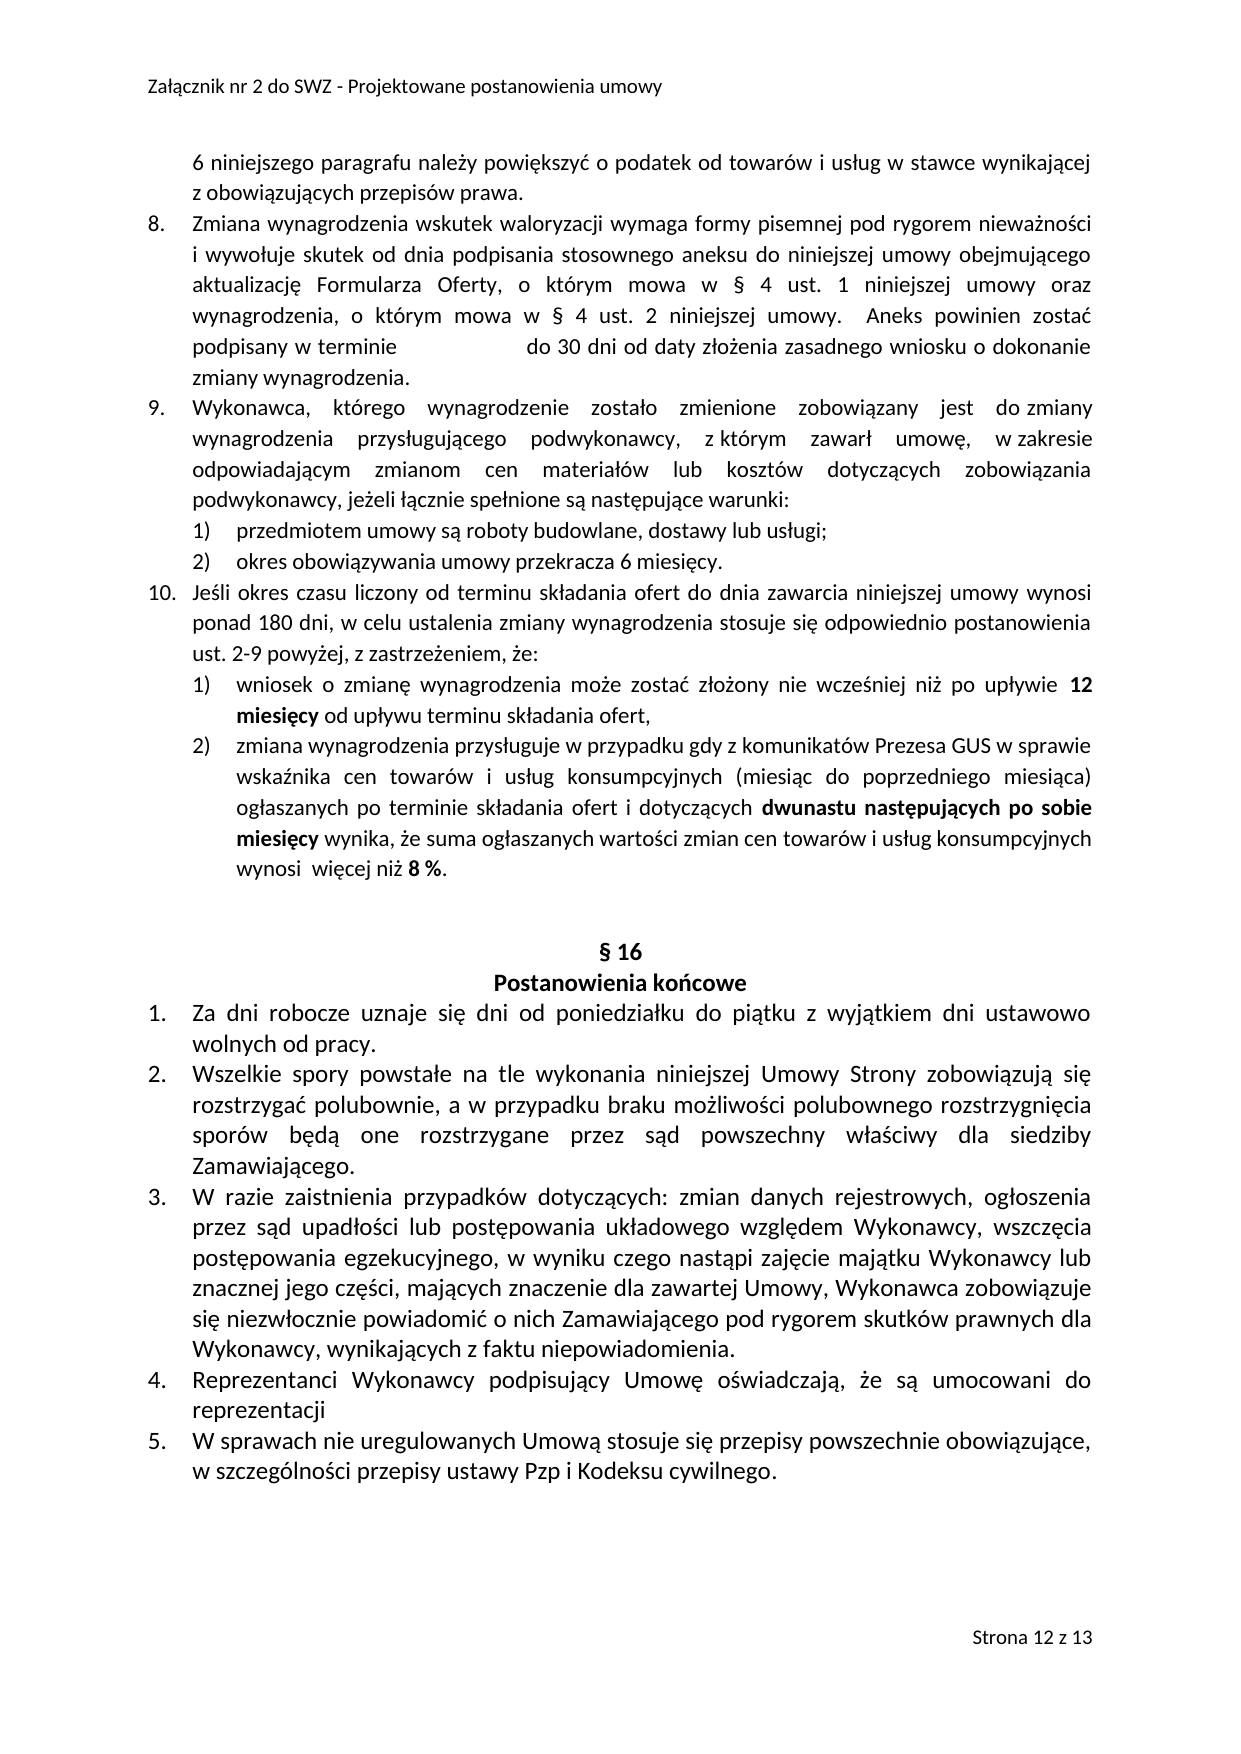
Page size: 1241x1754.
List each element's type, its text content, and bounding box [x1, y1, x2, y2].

list W sprawach nie uregulowanych Umową stosuje się przepisy powszechnie obowiązujące, w szczególności przepisy ustawy Pzp i Kodeksu cywilnego. [148, 1425, 1093, 1486]
list zmiana wynagrodzenia przysługuje w przypadku gdy z komunikatów Prezesa GUS w sprawie wskaźnika cen towarów i usług konsumpcyjnych (miesiąc do poprzedniego miesiąca) ogłaszanych po terminie składania ofert i dotyczących dwunastu następujących po sobie miesięcy wynika, że suma ogłaszanych wartości zmian cen towarów i usług konsumpcyjnych wynosi więcej niż 8 %. [192, 731, 1093, 882]
list Jeśli okres czasu liczony od terminu składania ofert do dnia zawarcia niniejszej umowy wynosi ponad 180 dni, w celu ustalenia zmiany wynagrodzenia stosuje się odpowiednio postanowienia ust. 2-9 powyżej, z zastrzeżeniem, że: [148, 578, 1093, 667]
list okres obowiązywania umowy przekracza 6 miesięcy. [192, 547, 1093, 575]
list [148, 148, 1093, 206]
list Reprezentanci Wykonawcy podpisujący Umowę oświadczają, że są umocowani do reprezentacji [148, 1364, 1093, 1425]
list Wszelkie spory powstałe na tle wykonania niniejszej Umowy Strony zobowiązują się rozstrzygać polubownie, a w przypadku braku możliwości polubownego rozstrzygnięcia sporów będą one rozstrzygane przez sąd powszechny właściwy dla siedziby Zamawiającego. [148, 1058, 1093, 1181]
list Za dni robocze uznaje się dni od poniedziałku do piątku z wyjątkiem dni ustawowo wolnych od pracy. [148, 997, 1093, 1058]
text § 16 [148, 936, 1093, 967]
list Wykonawca, którego wynagrodzenie zostało zmienione zobowiązany jest do zmiany wynagrodzenia przysługującego podwykonawcy, z którym zawarł umowę, w zakresie odpowiadającym zmianom cen materiałów lub kosztów dotyczących zobowiązania podwykonawcy, jeżeli łącznie spełnione są następujące warunki: [148, 393, 1093, 514]
list W razie zaistnienia przypadków dotyczących: zmian danych rejestrowych, ogłoszenia przez sąd upadłości lub postępowania układowego względem Wykonawcy, wszczęcia postępowania egzekucyjnego, w wyniku czego nastąpi zajęcie majątku Wykonawcy lub znacznej jego części, mających znaczenie dla zawartej Umowy, Wykonawca zobowiązuje się niezwłocznie powiadomić o nich Zamawiającego pod rygorem skutków prawnych dla Wykonawcy, wynikających z faktu niepowiadomienia. [148, 1181, 1093, 1364]
list przedmiotem umowy są roboty budowlane, dostawy lub usługi; [192, 516, 1093, 544]
text Postanowienia końcowe [148, 967, 1093, 997]
list Zmiana wynagrodzenia wskutek waloryzacji wymaga formy pisemnej pod rygorem nieważności i wywołuje skutek od dnia podpisania stosownego aneksu do niniejszej umowy obejmującego aktualizację Formularza Oferty, o którym mowa w § 4 ust. 1 niniejszej umowy oraz wynagrodzenia, o którym mowa w § 4 ust. 2 niniejszej umowy. Aneks powinien zostać podpisany w terminie do 30 dni od daty złożenia zasadnego wniosku o dokonanie zmiany wynagrodzenia. [148, 209, 1093, 391]
list wniosek o zmianę wynagrodzenia może zostać złożony nie wcześniej niż po upływie 12 miesięcy od upływu terminu składania ofert, [192, 670, 1093, 729]
